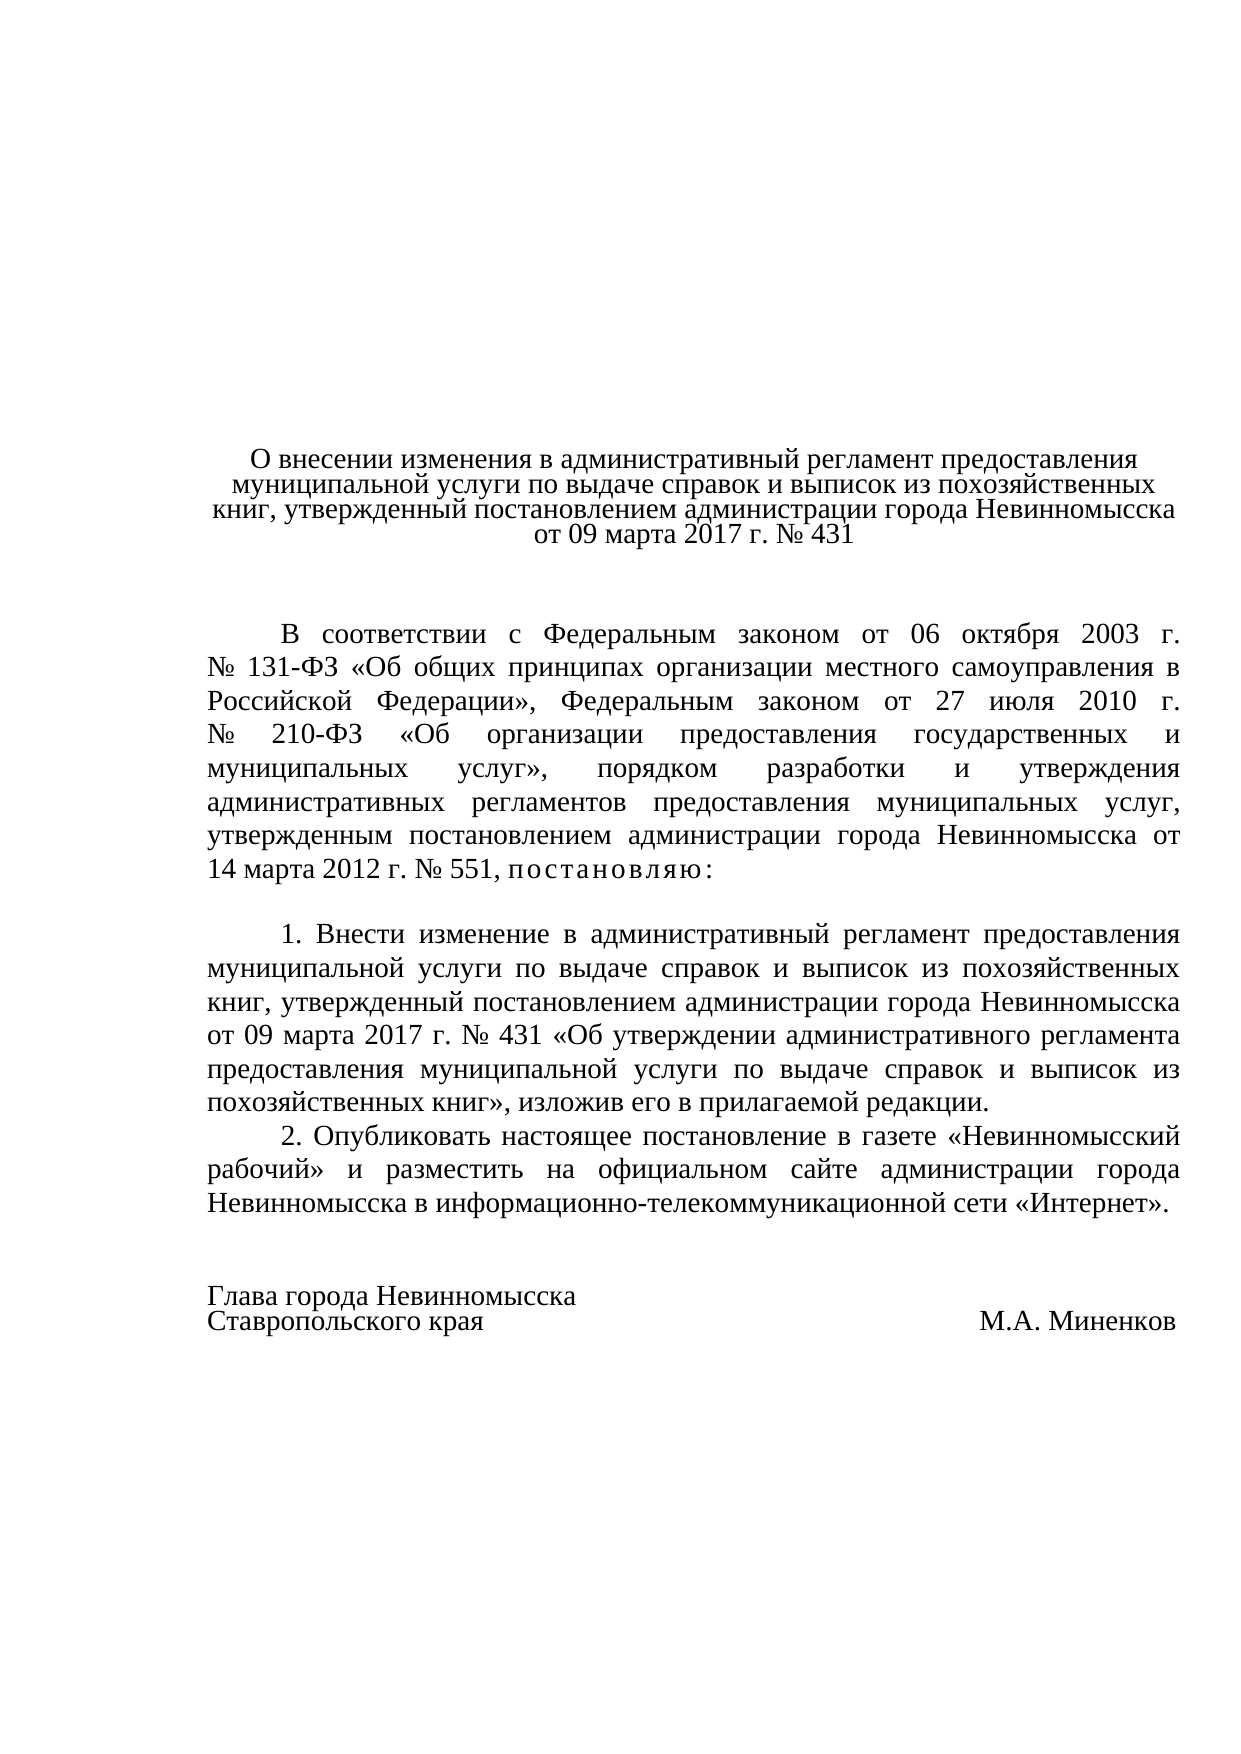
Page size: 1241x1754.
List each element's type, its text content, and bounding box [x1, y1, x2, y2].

text Глава города Невинномысска [207, 1286, 1181, 1311]
text Ставропольского края М.А. Миненков [207, 1311, 1181, 1336]
text 2. Опубликовать настоящее постановление в газете «Невинномысский рабочий» и разместить на официальном сайте администрации города Невинномысска в информационно-телекоммуникационной сети «Интернет». [207, 1118, 1181, 1218]
text 1. Внести изменение в административный регламент предоставления муниципальной услуги по выдаче справок и выписок из похозяйственных книг, утвержденный постановлением администрации города Невинномысска от 09 марта 2017 г. № 431 «Об утверждении административного регламента предоставления муниципальной услуги по выдаче справок и выписок из похозяйственных книг», изложив его в прилагаемой редакции. [207, 917, 1181, 1118]
text В соответствии с Федеральным законом от 06 октября 2003 г. № 131-ФЗ «Об общих принципах организации местного самоуправления в Российской Федерации», Федеральным законом от 27 июля 2010 г. № 210-ФЗ «Об организации предоставления государственных и муниципальных услуг», порядком разработки и утверждения административных регламентов предоставления муниципальных услуг, утвержденным постановлением администрации города Невинномысска от 14 марта . № 551, постановляю: [207, 616, 1181, 884]
text О внесении изменения в административный регламент предоставления муниципальной услуги по выдаче справок и выписок из похозяйственных книг, утвержденный постановлением администрации города Невинномысска от 09 марта 2017 г. № 431 [207, 449, 1181, 549]
